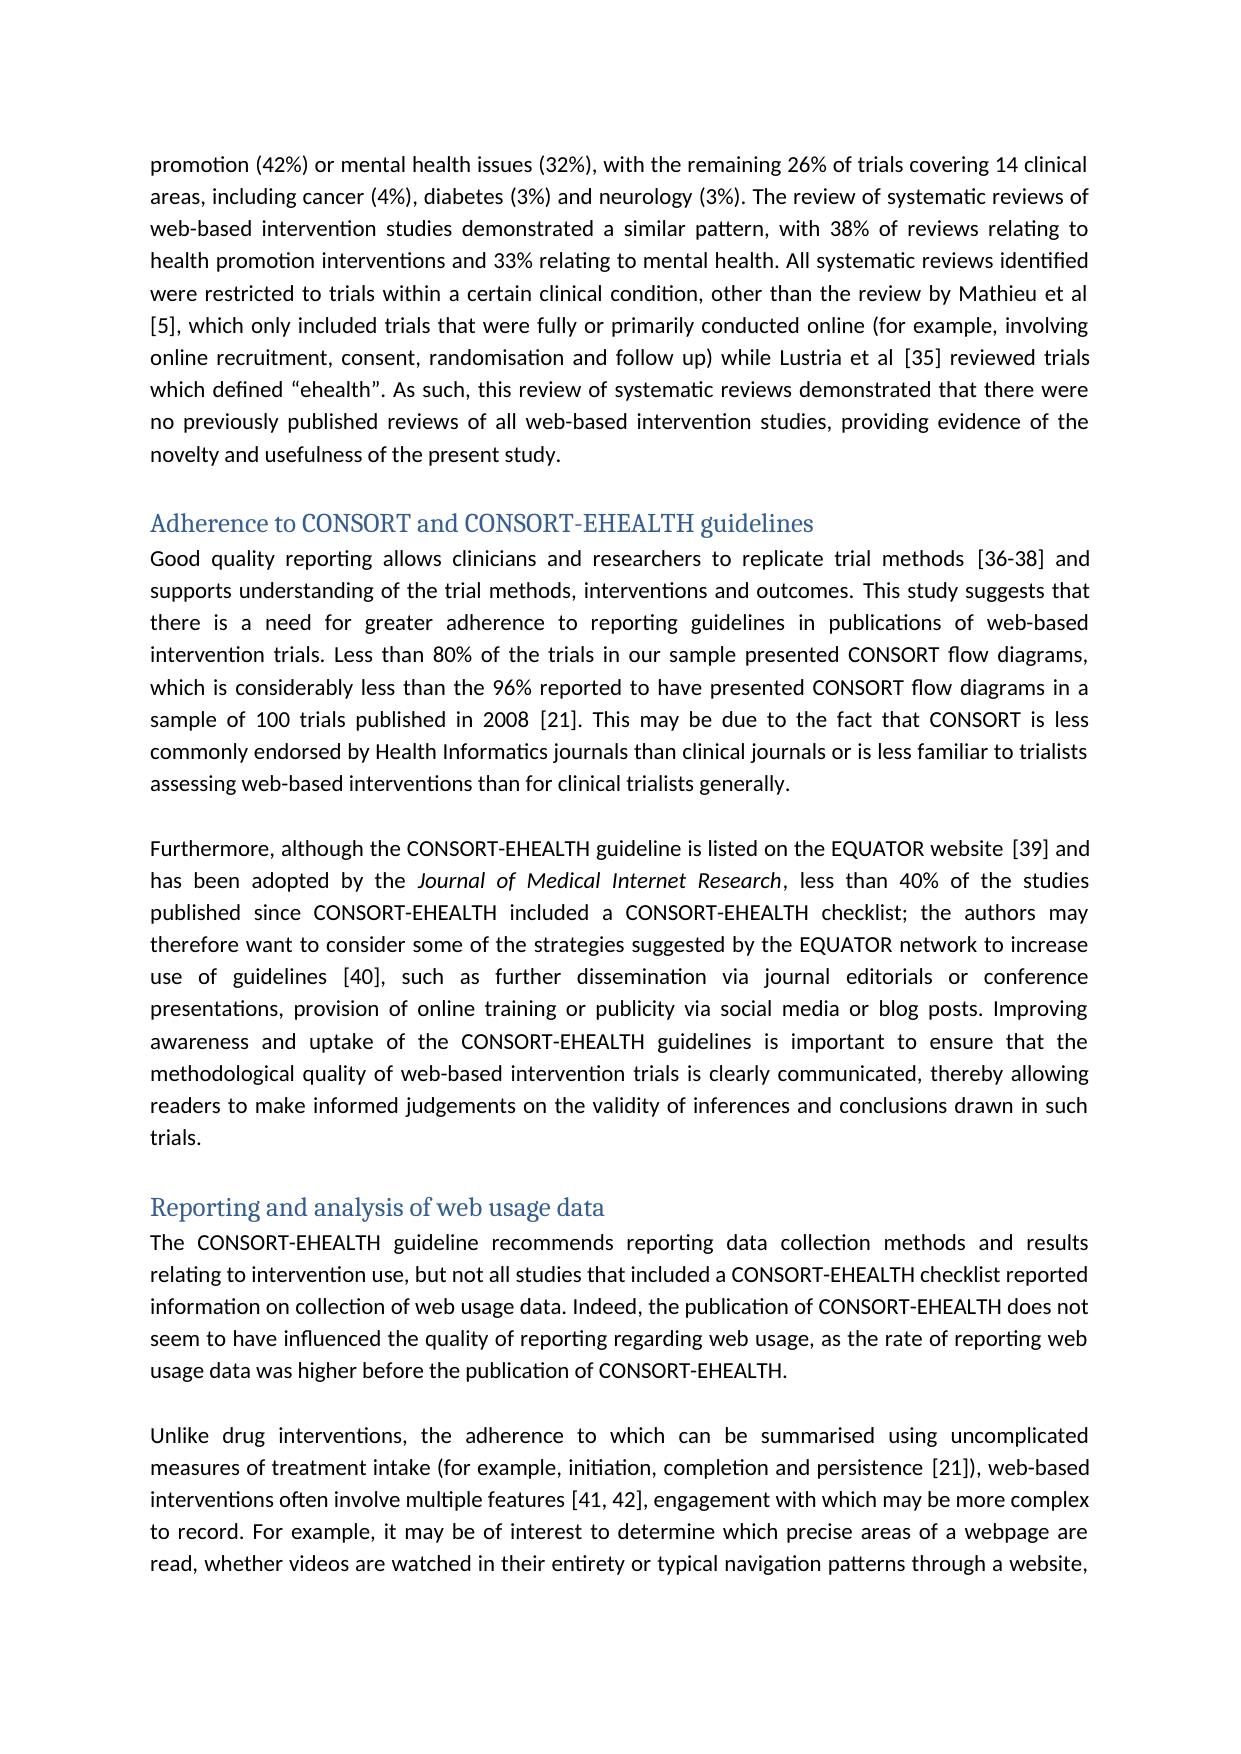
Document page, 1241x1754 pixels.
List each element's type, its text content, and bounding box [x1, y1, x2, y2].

text Furthermore, although the CONSORT-EHEALTH guideline is listed on the EQUATOR website [39] and has been adopted by the Journal of Medical Internet Research, less than 40% of the studies published since CONSORT-EHEALTH included a CONSORT-EHEALTH checklist; the authors may therefore want to consider some of the strategies suggested by the EQUATOR network to increase use of guidelines [40], such as further dissemination via journal editorials or conference presentations, provision of online training or publicity via social media or blog posts. Improving awareness and uptake of the CONSORT-EHEALTH guidelines is important to ensure that the methodological quality of web-based intervention trials is clearly communicated, thereby allowing readers to make informed judgements on the validity of inferences and conclusions drawn in such trials. [150, 834, 1090, 1151]
subtitle Reporting and analysis of web usage data [150, 1192, 1090, 1223]
subtitle Adherence to CONSORT and CONSORT-EHEALTH guidelines [150, 508, 1090, 539]
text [150, 1421, 1090, 1577]
text Good quality reporting allows clinicians and researchers to replicate trial methods [36-38] and supports understanding of the trial methods, interventions and outcomes. This study suggests that there is a need for greater adherence to reporting guidelines in publications of web-based intervention trials. Less than 80% of the trials in our sample presented CONSORT flow diagrams, which is considerably less than the 96% reported to have presented CONSORT flow diagrams in a sample of 100 trials published in 2008 [21]. This may be due to the fact that CONSORT is less commonly endorsed by Health Informatics journals than clinical journals or is less familiar to trialists assessing web-based interventions than for clinical trialists generally. [150, 544, 1090, 797]
text The CONSORT-EHEALTH guideline recommends reporting data collection methods and results relating to intervention use, but not all studies that included a CONSORT-EHEALTH checklist reported information on collection of web usage data. Indeed, the publication of CONSORT-EHEALTH does not seem to have influenced the quality of reporting regarding web usage, as the rate of reporting web usage data was higher before the publication of CONSORT-EHEALTH. [150, 1228, 1090, 1384]
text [150, 150, 1090, 468]
